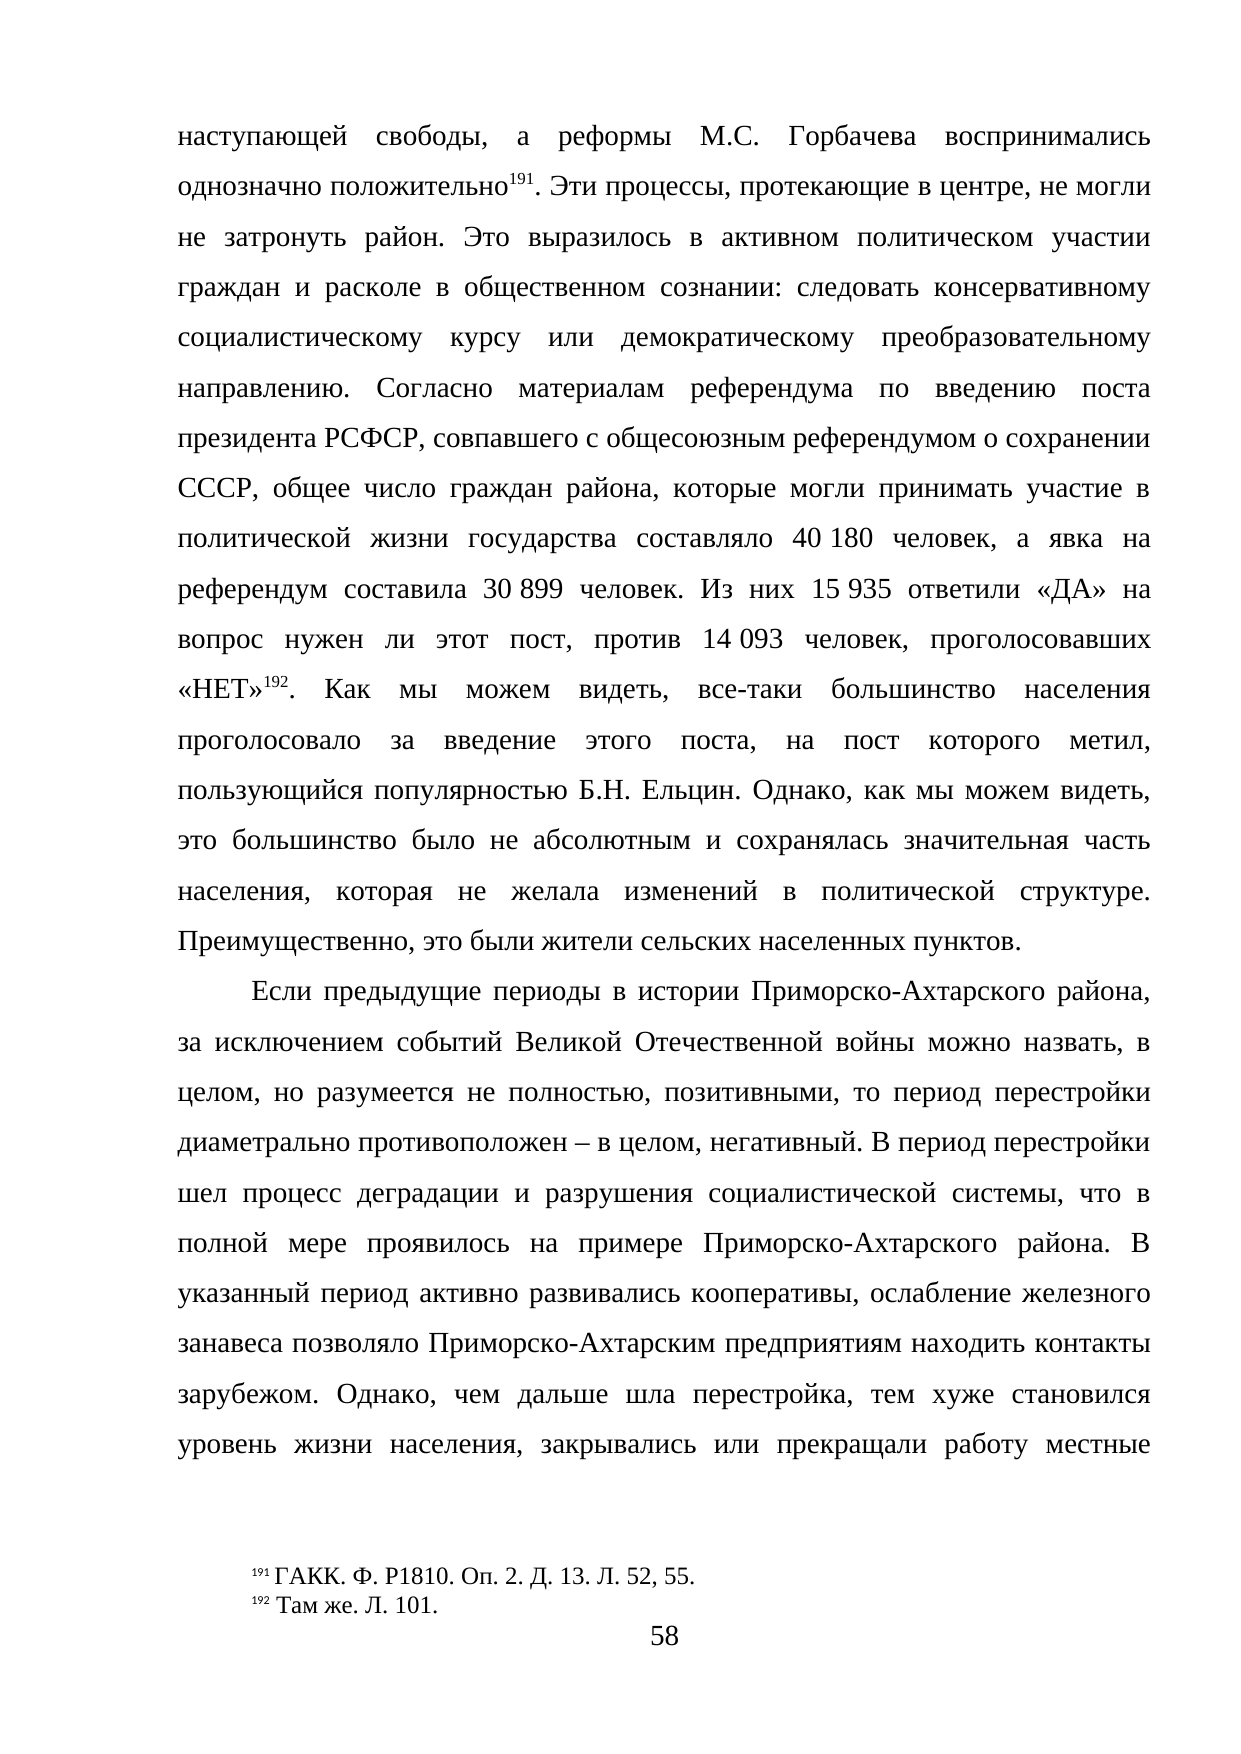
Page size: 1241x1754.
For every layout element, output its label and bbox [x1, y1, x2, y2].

text [177, 118, 1152, 957]
text [177, 973, 1152, 1460]
